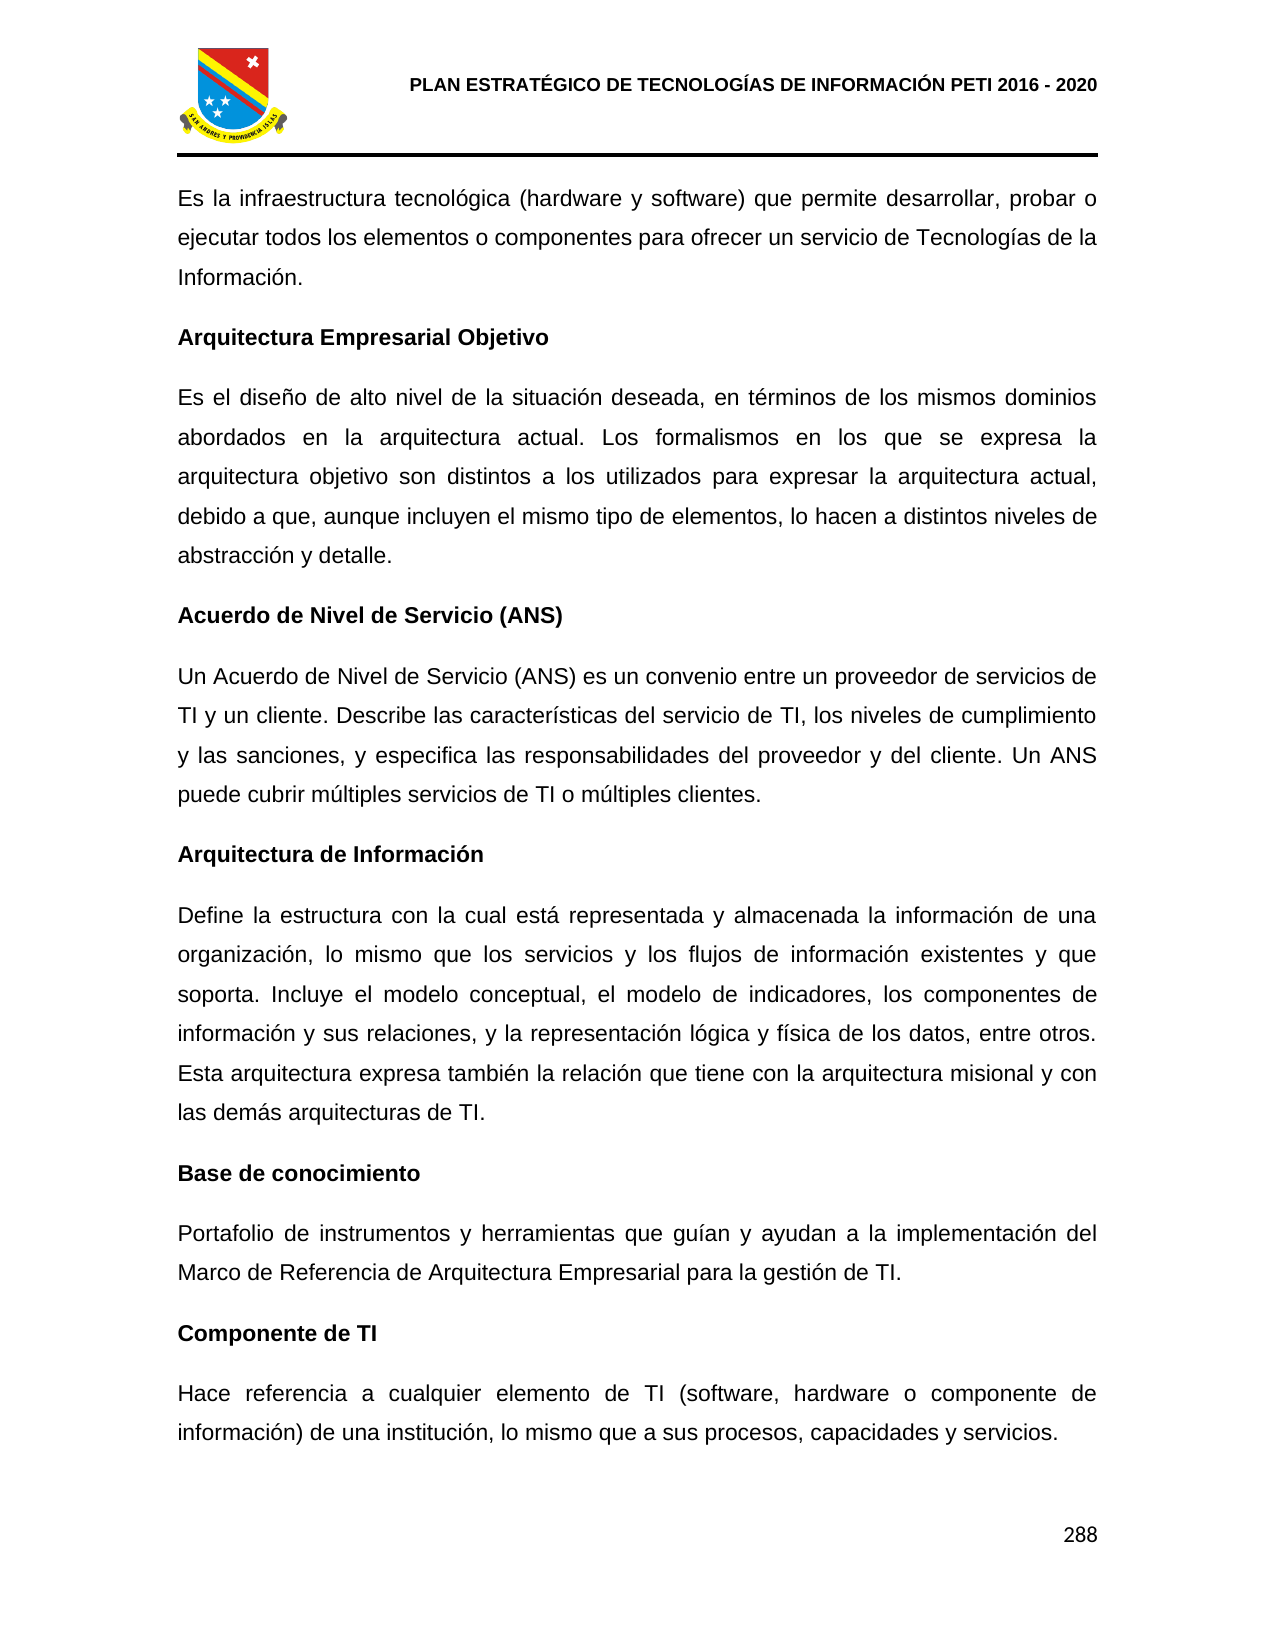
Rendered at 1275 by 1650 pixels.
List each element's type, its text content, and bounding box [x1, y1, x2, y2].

text Es la infraestructura tecnológica (hardware y software) que permite desarrollar, probar o ejecutar todos los elementos o componentes para ofrecer un servicio de Tecnologías de la Información. [177, 184, 1098, 290]
text Componente de TI [177, 1319, 1098, 1346]
picture [179, 48, 288, 144]
text Define la estructura con la cual está representada y almacenada la información de una organización, lo mismo que los servicios y los flujos de información existentes y que soporta. Incluye el modelo conceptual, el modelo de indicadores, los componentes de información y sus relaciones, y la representación lógica y física de los datos, entre otros. Esta arquitectura expresa también la relación que tiene con la arquitectura misional y con las demás arquitecturas de TI. [177, 902, 1098, 1126]
text Portafolio de instrumentos y herramientas que guían y ayudan a la implementación del Marco de Referencia de Arquitectura Empresarial para la gestión de TI. [177, 1220, 1098, 1286]
text Arquitectura Empresarial Objetivo [177, 324, 1098, 350]
text Base de conocimiento [177, 1159, 1098, 1186]
text Hace referencia a cualquier elemento de TI (software, hardware o componente de información) de una institución, lo mismo que a sus procesos, capacidades y servicios. [177, 1380, 1098, 1446]
text Un Acuerdo de Nivel de Servicio (ANS) es un convenio entre un proveedor de servicios de TI y un cliente. Describe las características del servicio de TI, los niveles de cumplimiento y las sanciones, y especifica las responsabilidades del proveedor y del cliente. Un ANS puede cubrir múltiples servicios de TI o múltiples clientes. [177, 663, 1098, 807]
text Arquitectura de Información [177, 841, 1098, 868]
text Es el diseño de alto nivel de la situación deseada, en términos de los mismos dominios abordados en la arquitectura actual. Los formalismos en los que se expresa la arquitectura objetivo son distintos a los utilizados para expresar la arquitectura actual, debido a que, aunque incluyen el mismo tipo de elementos, lo hacen a distintos niveles de abstracción y detalle. [177, 384, 1098, 568]
text Acuerdo de Nivel de Servicio (ANS) [177, 602, 1098, 629]
